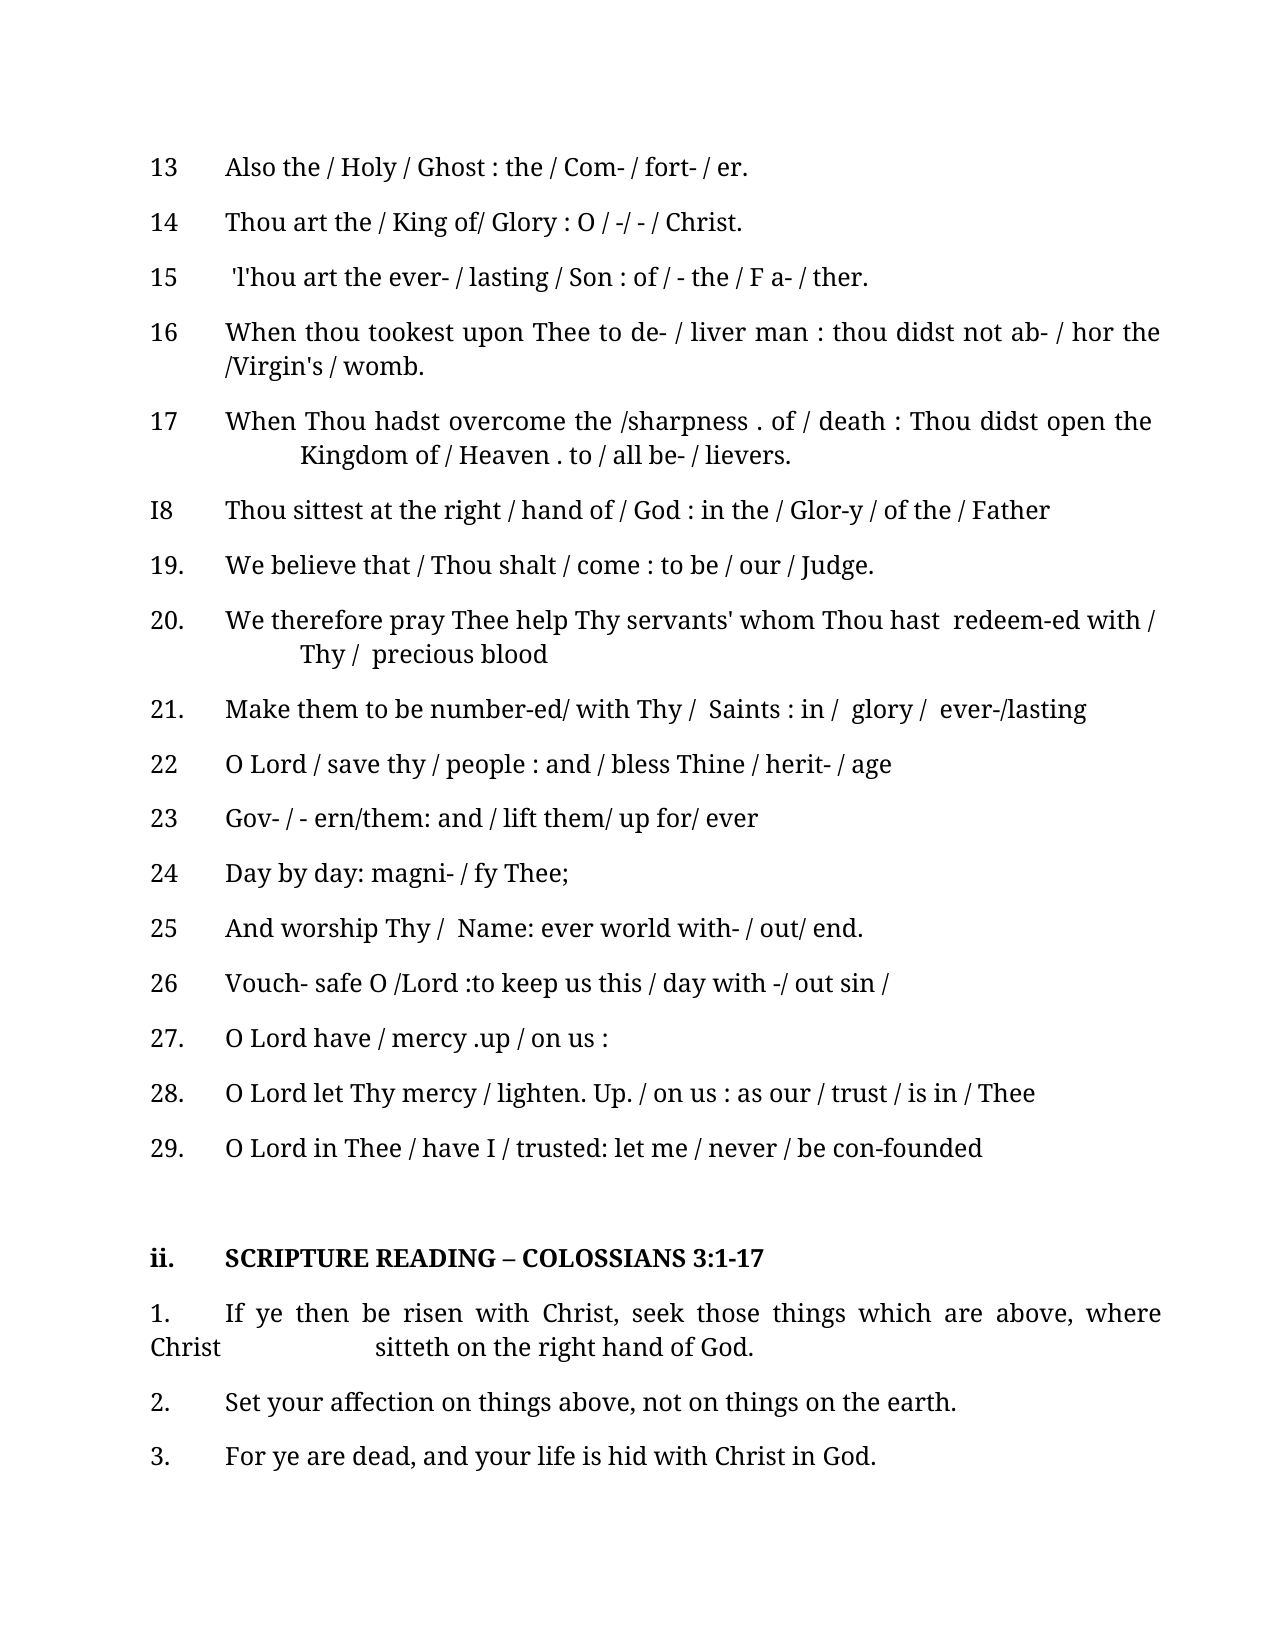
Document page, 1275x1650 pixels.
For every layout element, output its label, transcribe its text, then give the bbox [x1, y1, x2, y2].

text ii. SCRIPTURE READING – COLOSSIANS 3:1-17 [150, 1240, 1162, 1274]
text 3. For ye are dead, and your life is hid with Christ in God. [150, 1439, 1162, 1473]
text 22 O Lord / save thy / people : and / bless Thine / herit- / age [150, 746, 1162, 780]
text 15 'l'hou art the ever- / lasting / Son : of / - the / F a- / ther. [150, 260, 1162, 294]
text 24 Day by day: magni- / fy Thee; [150, 856, 1162, 890]
text 29. O Lord in Thee / have I / trusted: let me / never / be con-founded [150, 1131, 1162, 1164]
text 19. We believe that / Thou shalt / come : to be / our / Judge. [150, 547, 1162, 582]
text 21. Make them to be number-ed/ with Thy / Saints : in / glory / ever-/lasting [150, 691, 1162, 725]
text 16 When thou tookest upon Thee to de- / liver man : thou didst not ab- / hor the /Virgin's / womb. [150, 315, 1162, 383]
text 14 Thou art the / King of/ Glory : O / -/ - / Christ. [150, 205, 1162, 239]
text 13 Also the / Holy / Ghost : the / Com- / fort- / er. [150, 150, 1162, 184]
text I8 Thou sittest at the right / hand of / God : in the / Glor-y / of the / Father [150, 493, 1162, 527]
text 20. We therefore pray Thee help Thy servants' whom Thou hast redeem-ed with / Thy / precious blood [150, 602, 1162, 671]
text 25 And worship Thy / Name: ever world with- / out/ end. [150, 911, 1162, 945]
text 23 Gov- / - ern/them: and / lift them/ up for/ ever [150, 801, 1162, 835]
text 2. Set your affection on things above, not on things on the earth. [150, 1384, 1162, 1418]
text 26 Vouch- safe O /Lord :to keep us this / day with -/ out sin / [150, 966, 1162, 1000]
text 1. If ye then be risen with Christ, seek those things which are above, where Christ sitteth on the right hand of God. [150, 1295, 1162, 1363]
text 17 When Thou hadst overcome the /sharpness . of / death : Thou didst open the Kingdom of / Heaven . to / all be- / lievers. [150, 404, 1162, 472]
text 28. O Lord let Thy mercy / lighten. Up. / on us : as our / trust / is in / Thee [150, 1076, 1162, 1110]
text 27. O Lord have / mercy .up / on us : [150, 1021, 1162, 1055]
